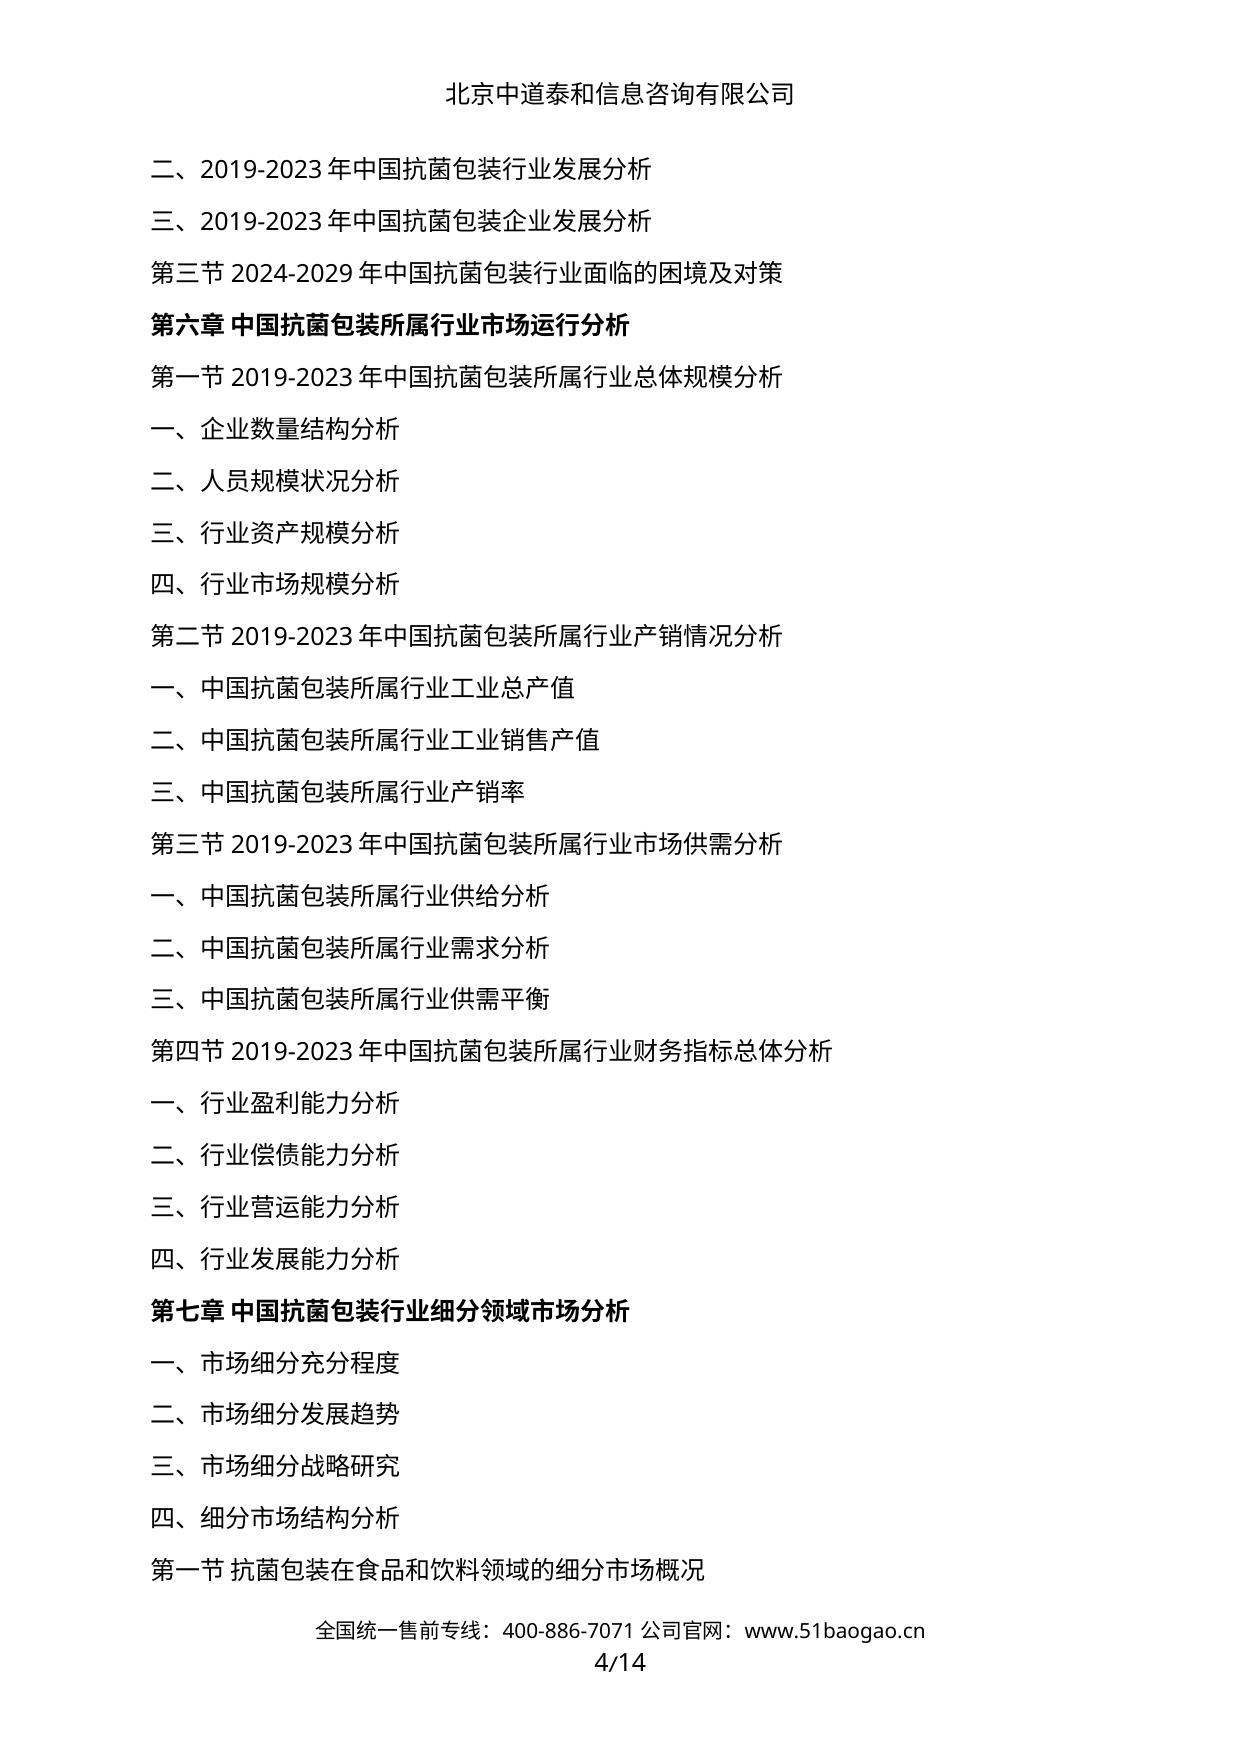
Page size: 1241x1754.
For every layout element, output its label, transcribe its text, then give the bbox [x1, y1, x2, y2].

text 第三节 2019-2023年中国抗菌包装所属行业市场供需分析 [150, 824, 1090, 861]
text 三、市场细分战略研究 [150, 1447, 1090, 1483]
text 一、行业盈利能力分析 [150, 1084, 1090, 1120]
text 第一节 抗菌包装在食品和饮料领域的细分市场概况 [150, 1551, 1090, 1587]
text 二、行业偿债能力分析 [150, 1136, 1090, 1172]
text 第一节 2019-2023年中国抗菌包装所属行业总体规模分析 [150, 357, 1090, 394]
text 第三节 2024-2029年中国抗菌包装行业面临的困境及对策 [150, 254, 1090, 290]
text 二、市场细分发展趋势 [150, 1395, 1090, 1431]
text 四、细分市场结构分析 [150, 1499, 1090, 1535]
text 第七章 中国抗菌包装行业细分领域市场分析 [150, 1291, 1090, 1327]
text 一、中国抗菌包装所属行业供给分析 [150, 876, 1090, 912]
text 三、行业资产规模分析 [150, 513, 1090, 549]
text 二、中国抗菌包装所属行业工业销售产值 [150, 721, 1090, 757]
text 四、行业市场规模分析 [150, 565, 1090, 601]
text 三、中国抗菌包装所属行业产销率 [150, 772, 1090, 809]
text 一、企业数量结构分析 [150, 409, 1090, 446]
text 三、行业营运能力分析 [150, 1187, 1090, 1224]
text 第六章 中国抗菌包装所属行业市场运行分析 [150, 306, 1090, 342]
text 二、中国抗菌包装所属行业需求分析 [150, 928, 1090, 964]
text 一、中国抗菌包装所属行业工业总产值 [150, 669, 1090, 705]
text 三、2019-2023年中国抗菌包装企业发展分析 [150, 202, 1090, 238]
text 三、中国抗菌包装所属行业供需平衡 [150, 980, 1090, 1016]
text 第四节 2019-2023年中国抗菌包装所属行业财务指标总体分析 [150, 1032, 1090, 1068]
text 第二节 2019-2023年中国抗菌包装所属行业产销情况分析 [150, 617, 1090, 653]
text 二、人员规模状况分析 [150, 461, 1090, 497]
text 一、市场细分充分程度 [150, 1343, 1090, 1379]
text 二、2019-2023年中国抗菌包装行业发展分析 [150, 150, 1090, 186]
text 四、行业发展能力分析 [150, 1239, 1090, 1276]
